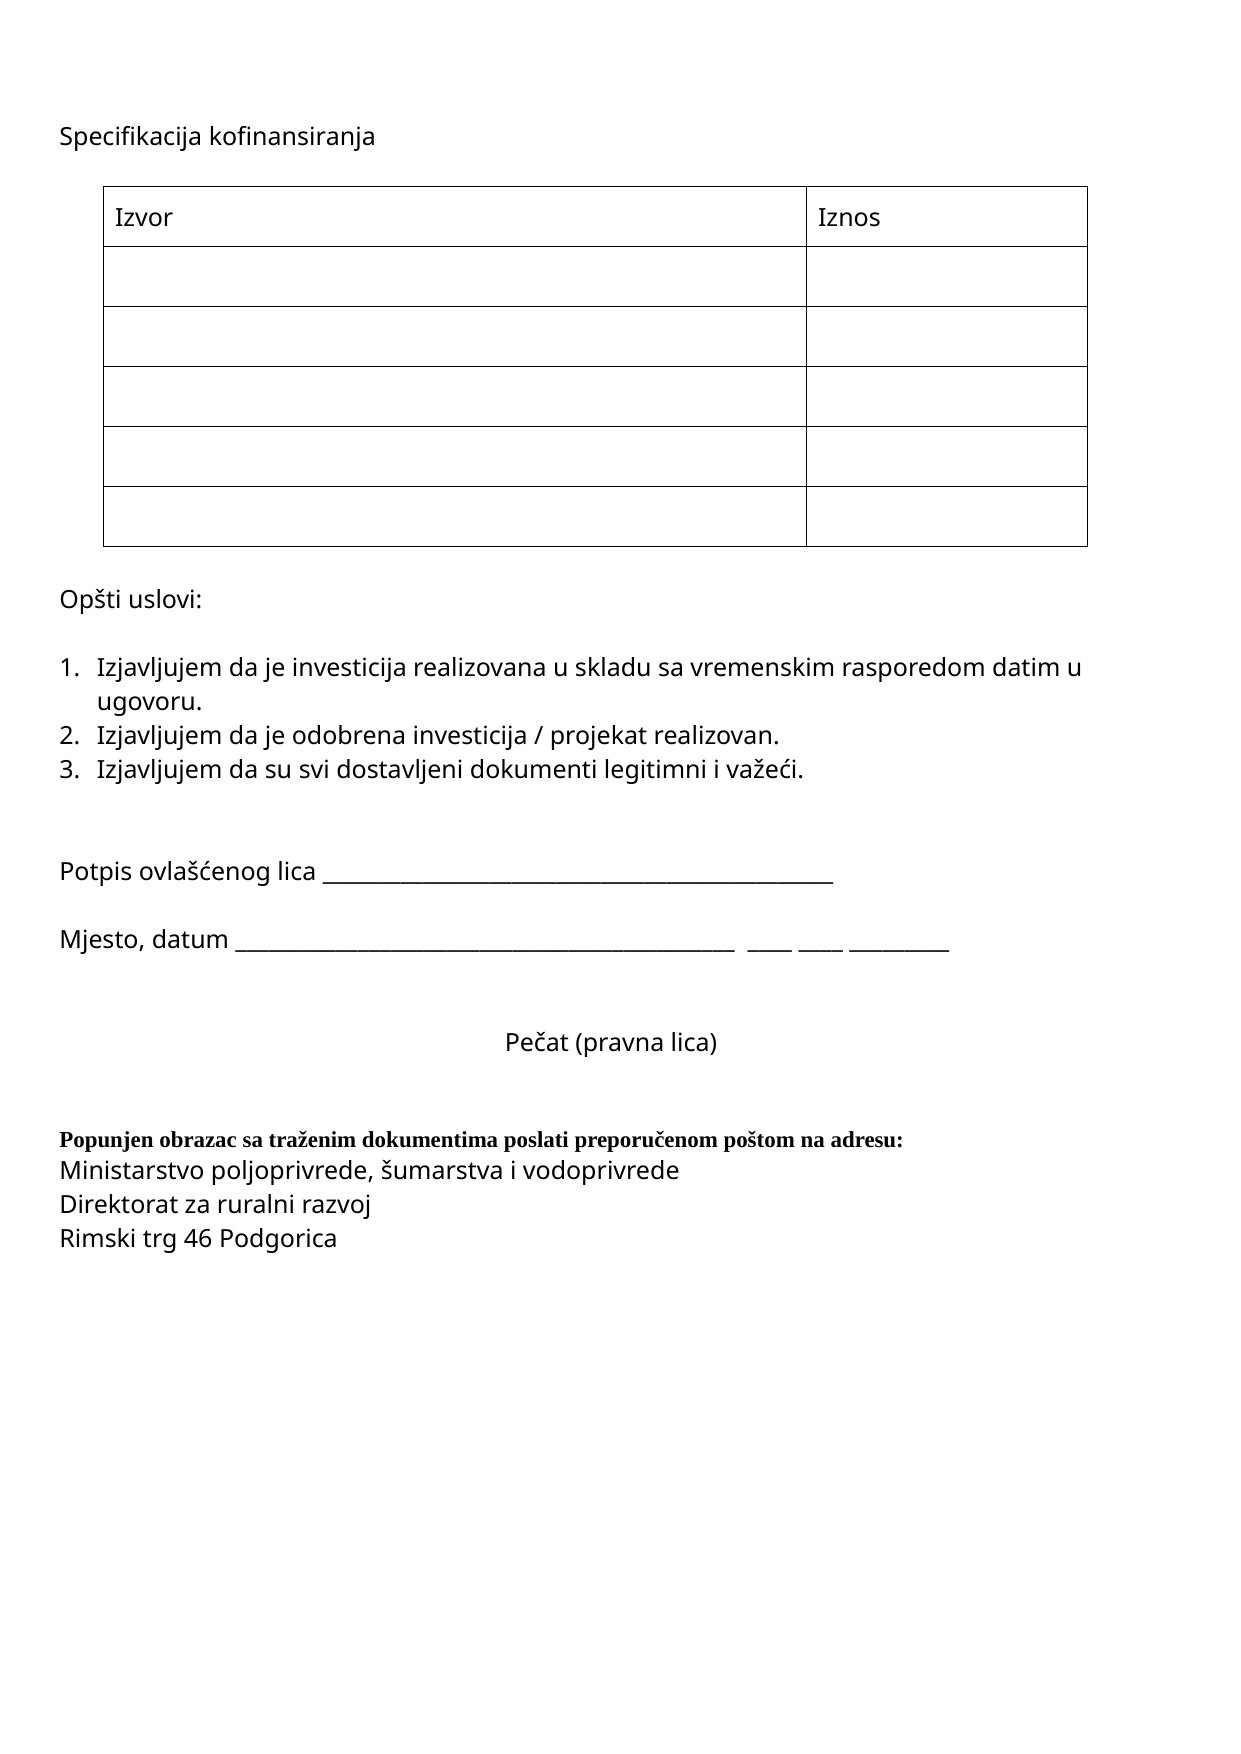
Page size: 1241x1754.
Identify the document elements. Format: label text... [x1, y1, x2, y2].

text Pečat (pravna lica) [59, 1024, 1162, 1058]
text Direktorat za ruralni razvoj [59, 1187, 1162, 1221]
table_cell [807, 307, 1087, 366]
list Izjavljujem da je odobrena investicija / projekat realizovan. [59, 718, 1162, 752]
table_cell [104, 247, 806, 306]
text Specifikacija kofinansiranja [59, 118, 1162, 152]
text Ministarstvo poljoprivrede, šumarstva i vodoprivrede [59, 1153, 1162, 1187]
table_cell [104, 367, 806, 426]
table_cell [807, 247, 1087, 306]
table_cell [104, 487, 806, 546]
list Izjavljujem da su svi dostavljeni dokumenti legitimni i važeći. [59, 752, 1162, 786]
text Potpis ovlašćenog lica ______________________________________________ Mjesto, datum _____________________________________________ ____ ____ _________ [59, 854, 1162, 956]
table_cell [807, 427, 1087, 486]
table_cell [104, 427, 806, 486]
text Popunjen obrazac sa traženim dokumentima poslati preporučenom poštom na adresu: [59, 1126, 1162, 1153]
table_header Iznos [807, 187, 1087, 246]
text Opšti uslovi: [59, 547, 1162, 615]
table_cell [104, 307, 806, 366]
list Izjavljujem da je investicija realizovana u skladu sa vremenskim rasporedom datim u ugovoru. [59, 649, 1162, 718]
text Rimski trg 46 Podgorica [59, 1221, 1162, 1255]
table_cell [807, 487, 1087, 546]
table_header Izvor [104, 187, 806, 246]
table_cell [807, 367, 1087, 426]
